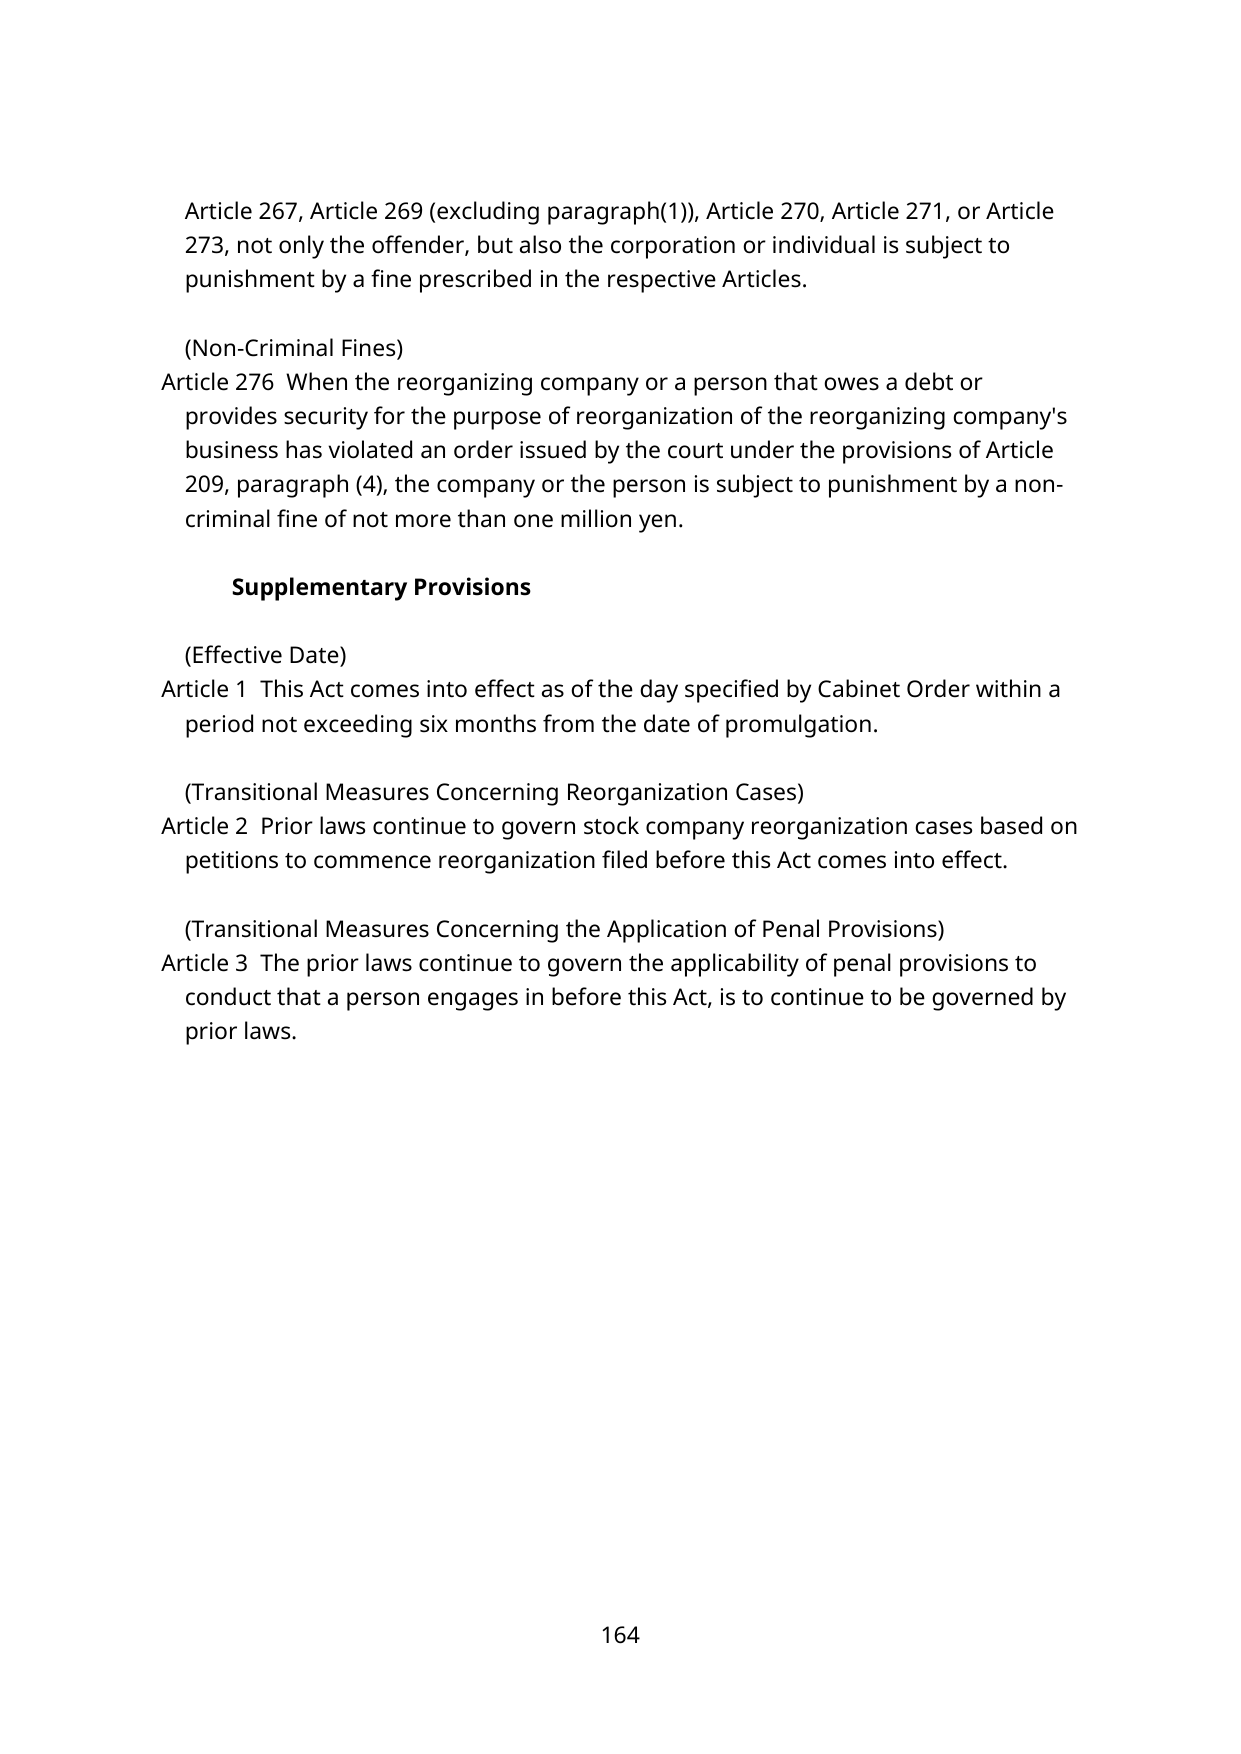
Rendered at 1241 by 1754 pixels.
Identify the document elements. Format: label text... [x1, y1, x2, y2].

text Article 3 The prior laws continue to govern the applicability of penal provisions to conduct that a person engages in before this Act, is to continue to be governed by prior laws. [161, 945, 1079, 1048]
text Supplementary Provisions [230, 569, 1079, 604]
text (Transitional Measures Concerning the Application of Penal Provisions) [184, 911, 1079, 945]
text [161, 194, 1079, 296]
text (Transitional Measures Concerning Reorganization Cases) [184, 774, 1079, 809]
text (Non-Criminal Fines) [184, 330, 1079, 364]
text Article 276 When the reorganizing company or a person that owes a debt or provides security for the purpose of reorganization of the reorganizing company's business has violated an order issued by the court under the provisions of Article 209, paragraph (4), the company or the person is subject to punishment by a non-criminal fine of not more than one million yen. [161, 364, 1079, 535]
text (Effective Date) [184, 638, 1079, 672]
text Article 2 Prior laws continue to govern stock company reorganization cases based on petitions to commence reorganization filed before this Act comes into effect. [161, 809, 1079, 877]
text Article 1 This Act comes into effect as of the day specified by Cabinet Order within a period not exceeding six months from the date of promulgation. [161, 672, 1079, 740]
